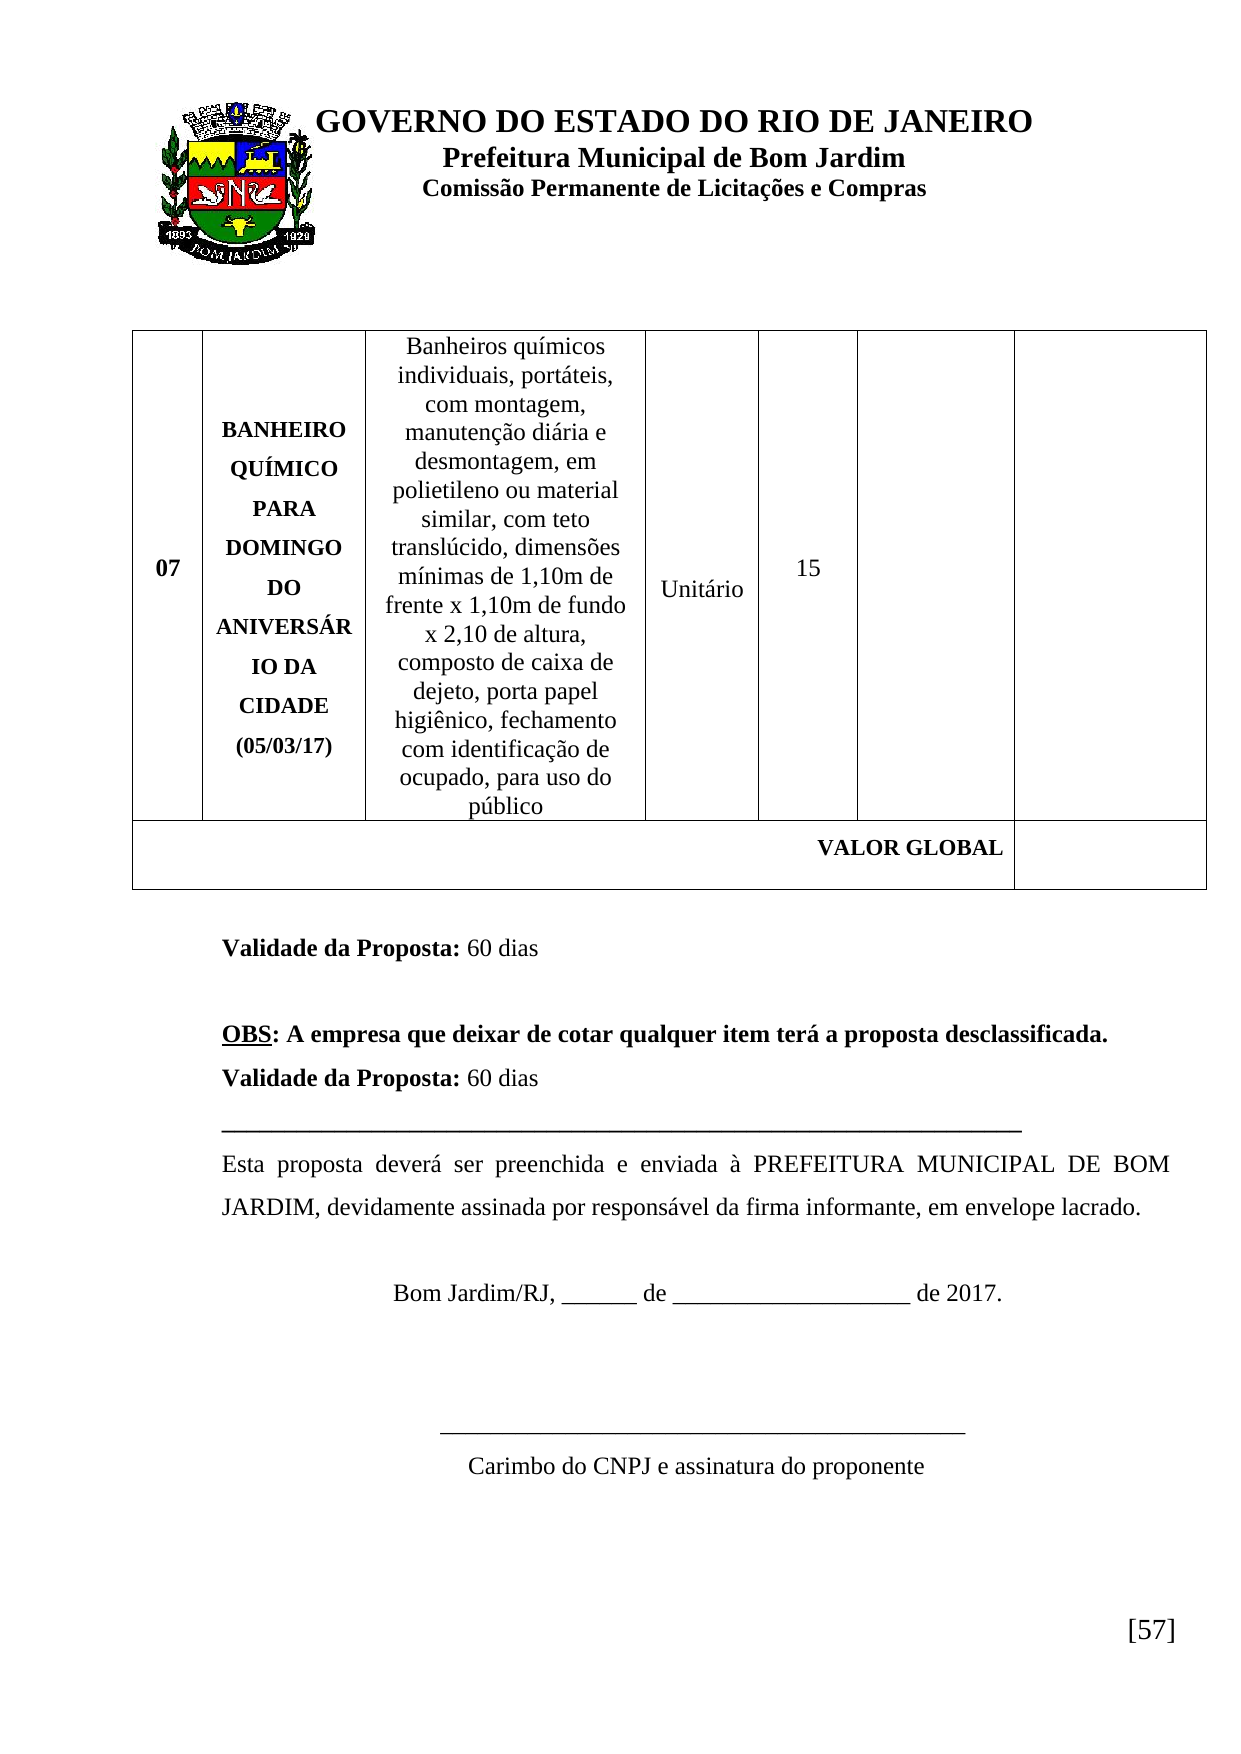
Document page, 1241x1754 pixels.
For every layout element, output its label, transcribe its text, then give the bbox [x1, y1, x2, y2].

text Validade da Proposta: 60 dias [222, 1063, 1171, 1091]
table_cell BANHEIRO QUÍMICO PARA DOMINGO DO ANIVERSÁRIO DA CIDADE (05/03/17) [203, 331, 365, 820]
text __________________________________________ [247, 1408, 1158, 1436]
table_cell Unitário [646, 331, 758, 820]
text OBS: A empresa que deixar de cotar qualquer item terá a proposta desclassificada. [222, 1019, 1176, 1048]
picture [153, 99, 316, 269]
table_cell 15 [759, 331, 857, 820]
text Carimbo do CNPJ e assinatura do proponente [222, 1451, 1171, 1479]
text Esta proposta deverá ser preenchida e enviada à PREFEITURA MUNICIPAL DE BOM JARDIM, devidamente assinada por responsável da firma informante, em envelope lacrado. [222, 1149, 1171, 1221]
text Bom Jardim/RJ, ______ de ___________________ de 2017. [222, 1278, 1174, 1307]
table_cell [858, 331, 1014, 820]
text Validade da Proposta: 60 dias [222, 933, 1171, 962]
table_cell [1015, 821, 1206, 889]
table_cell 07 [133, 331, 202, 820]
table_cell [1015, 331, 1206, 820]
table_cell VALOR GLOBAL [133, 821, 1014, 889]
text ________________________________________________________________ [222, 1106, 1171, 1134]
